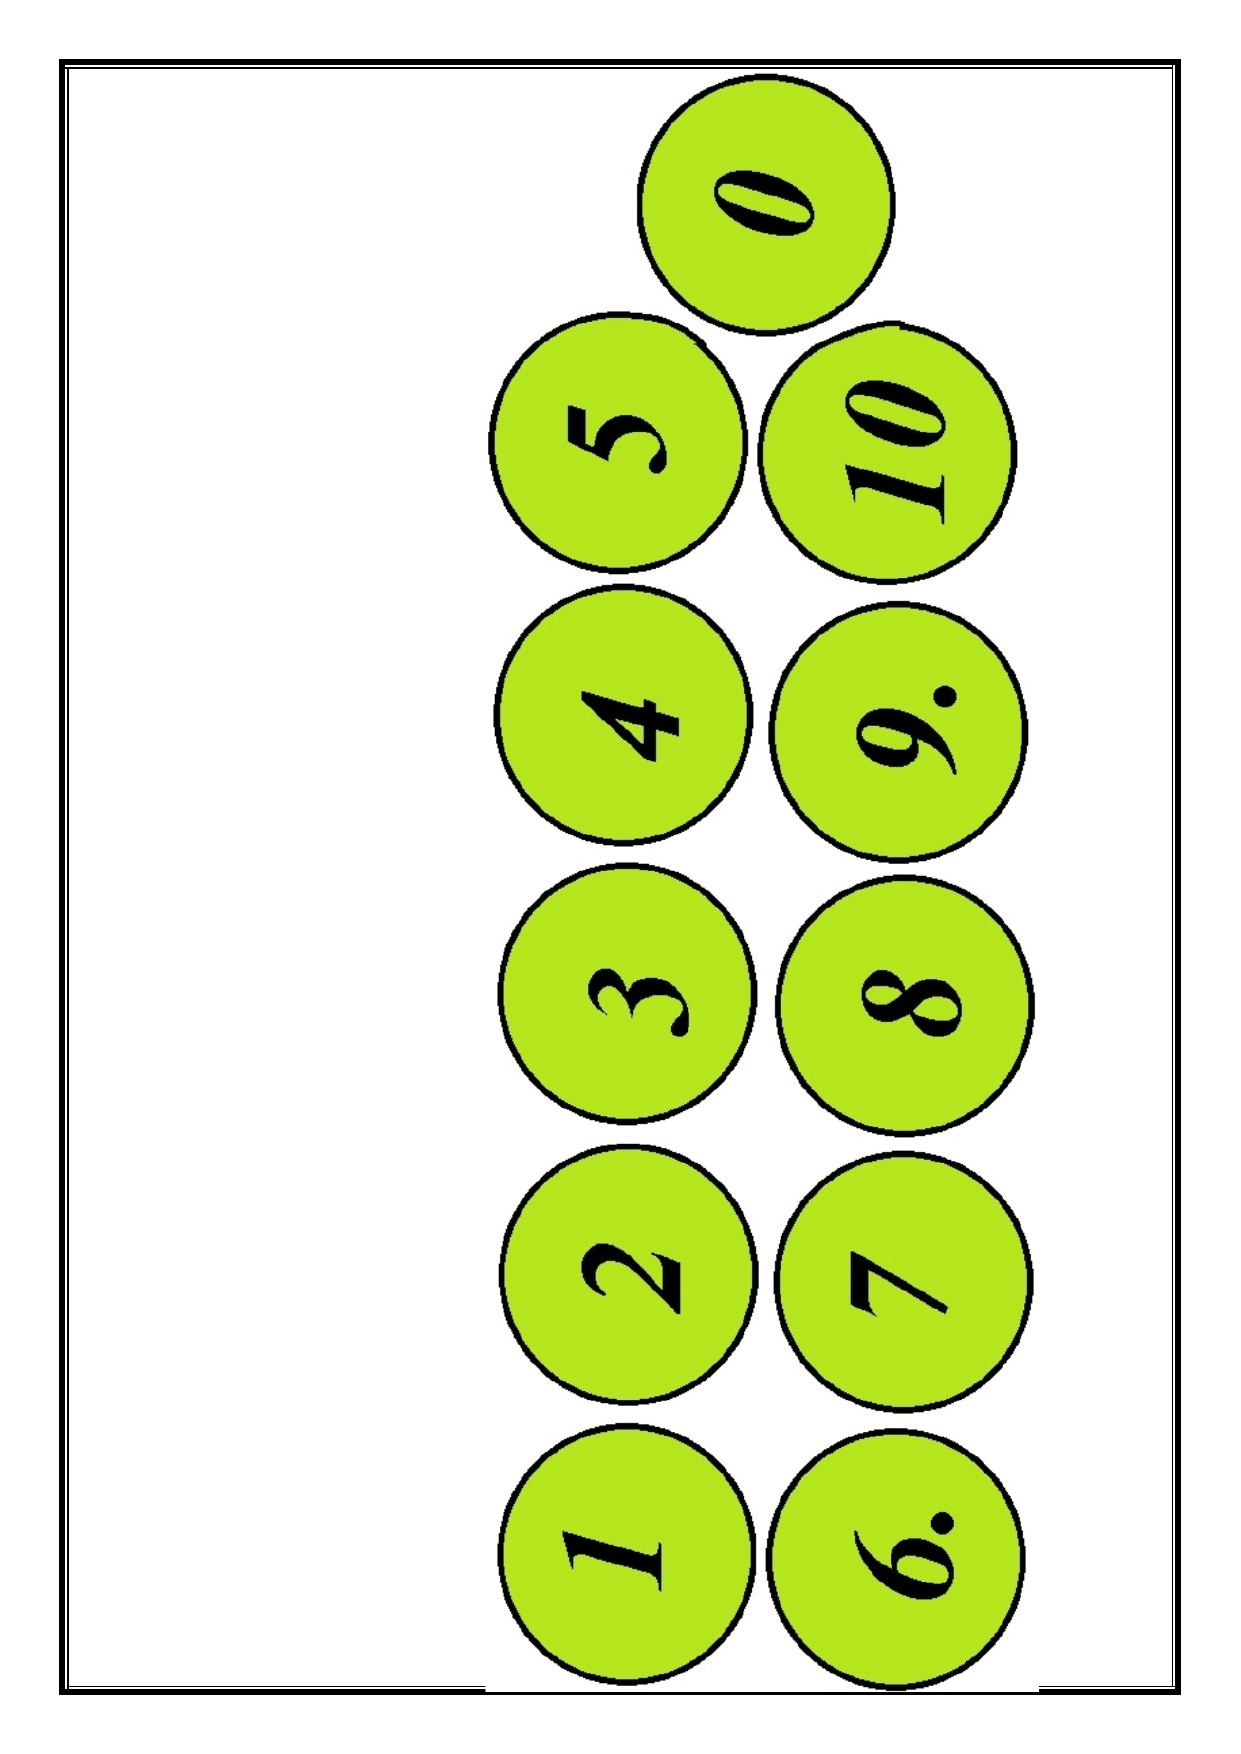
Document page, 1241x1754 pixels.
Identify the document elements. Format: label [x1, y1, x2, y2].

picture [486, 70, 1039, 1692]
